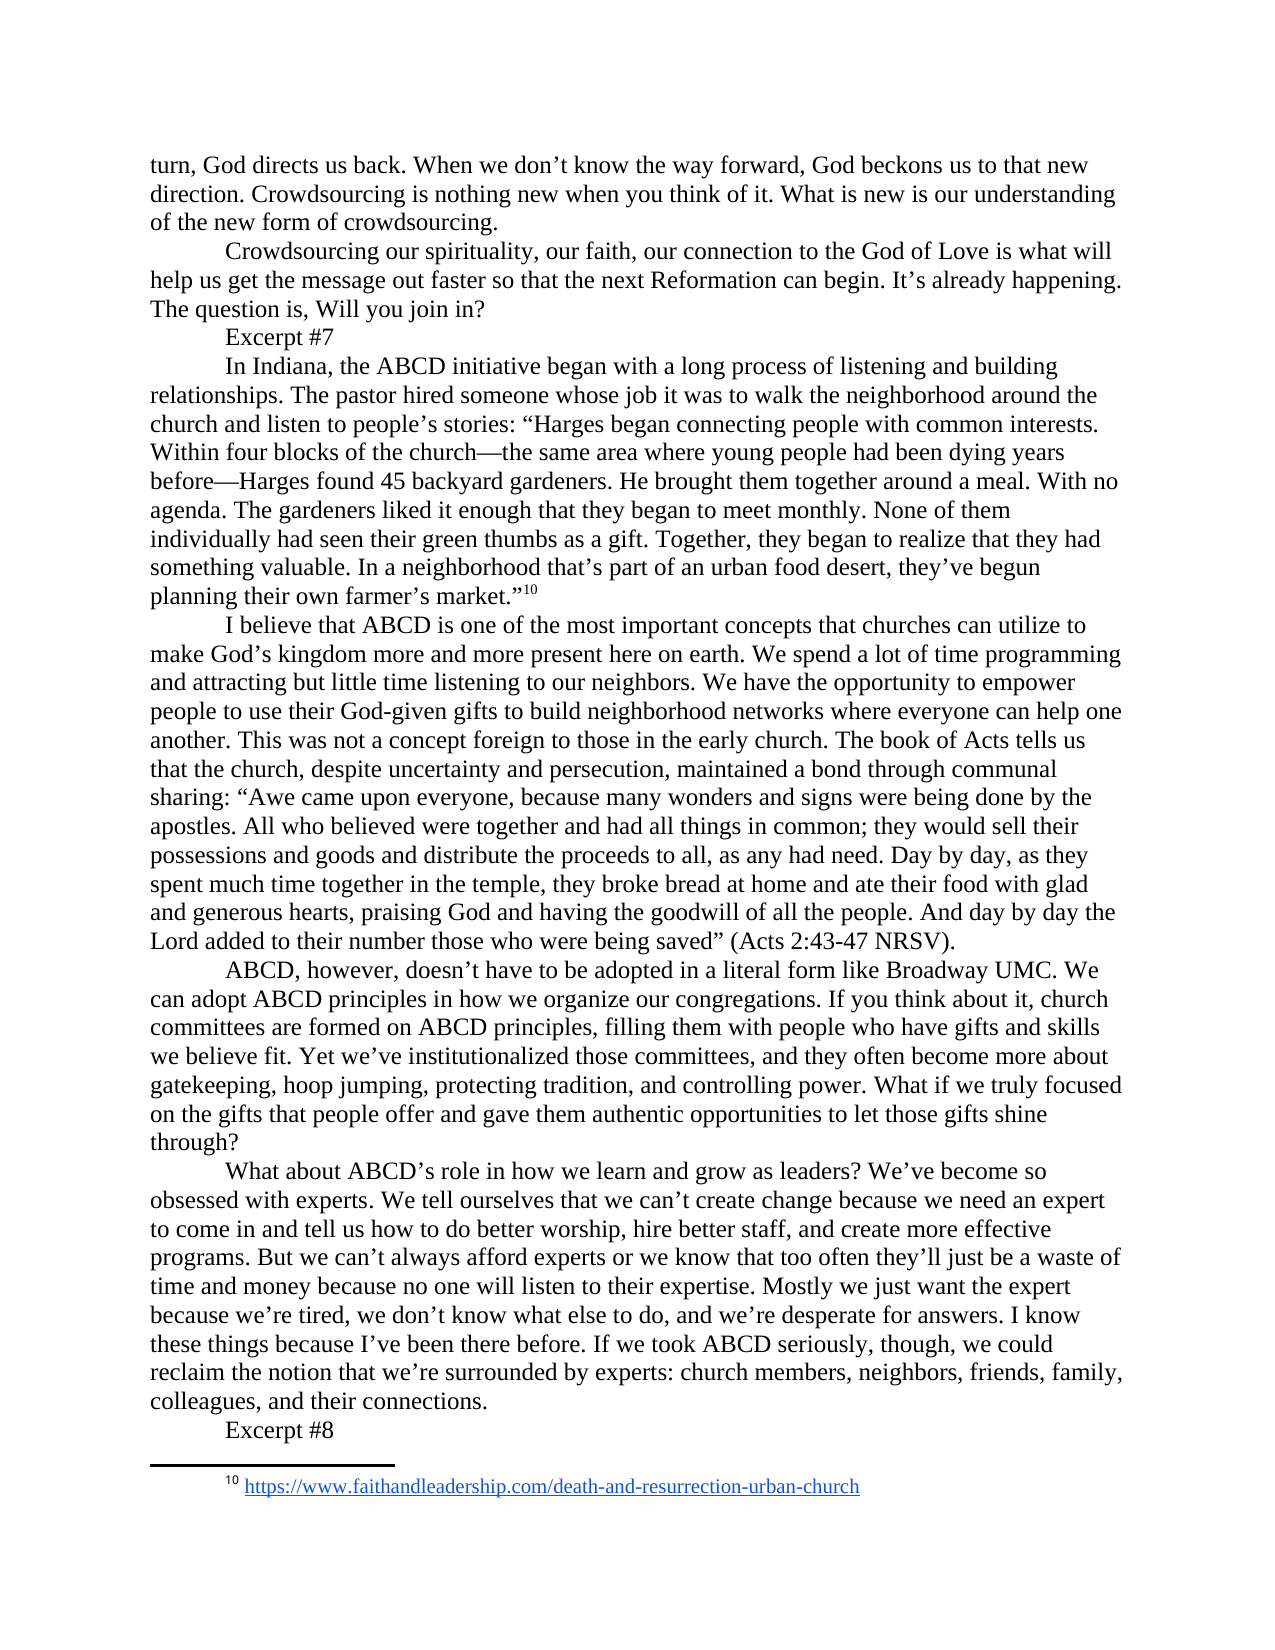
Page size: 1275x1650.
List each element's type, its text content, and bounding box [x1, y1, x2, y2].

text Crowdsourcing our spirituality, our faith, our connection to the God of Love is what will help us get the message out faster so that the next Reformation can begin. It’s already happening. The question is, Will you join in? [150, 236, 1125, 322]
text ABCD, however, doesn’t have to be adopted in a literal form like Broadway UMC. We can adopt ABCD principles in how we organize our congregations. If you think about it, church committees are formed on ABCD principles, filling them with people who have gifts and skills we believe fit. Yet we’ve institutionalized those committees, and they often become more about gatekeeping, hoop jumping, protecting tradition, and controlling power. What if we truly focused on the gifts that people offer and gave them authentic opportunities to let those gifts shine through? [150, 955, 1125, 1156]
text In Indiana, the ABCD initiative began with a long process of listening and building relationships. The pastor hired someone whose job it was to walk the neighborhood around the church and listen to people’s stories: “Harges began connecting people with common interests. Within four blocks of the church—the same area where young people had been dying years before—Harges found 45 backyard gardeners. He brought them together around a meal. With no agenda. The gardeners liked it enough that they began to meet monthly. None of them individually had seen their green thumbs as a gift. Together, they began to realize that they had something valuable. In a neighborhood that’s part of an urban food desert, they’ve begun planning their own farmer’s market.” [150, 351, 1125, 610]
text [150, 150, 1125, 236]
text Excerpt #8 [150, 1415, 1125, 1444]
text I believe that ABCD is one of the most important concepts that churches can utilize to make God’s kingdom more and more present here on earth. We spend a lot of time programming and attracting but little time listening to our neighbors. We have the opportunity to empower people to use their God-given gifts to build neighborhood networks where everyone can help one another. This was not a concept foreign to those in the early church. The book of Acts tells us that the church, despite uncertainty and persecution, maintained a bond through communal sharing: “Awe came upon everyone, because many wonders and signs were being done by the apostles. All who believed were together and had all things in common; they would sell their possessions and goods and distribute the proceeds to all, as any had need. Day by day, as they spent much time together in the temple, they broke bread at home and ate their food with glad and generous hearts, praising God and having the goodwill of all the people. And day by day the Lord added to their number those who were being saved” (Acts 2:43-47 NRSV). [150, 610, 1125, 955]
text What about ABCD’s role in how we learn and grow as leaders? We’ve become so obsessed with experts. We tell ourselves that we can’t create change because we need an expert to come in and tell us how to do better worship, hire better staff, and create more effective programs. But we can’t always afford experts or we know that too often they’ll just be a waste of time and money because no one will listen to their expertise. Mostly we just want the expert because we’re tired, we don’t know what else to do, and we’re desperate for answers. I know these things because I’ve been there before. If we took ABCD seriously, though, we could reclaim the notion that we’re surrounded by experts: church members, neighbors, friends, family, colleagues, and their connections. [150, 1156, 1125, 1415]
text Excerpt #7 [150, 322, 1125, 351]
